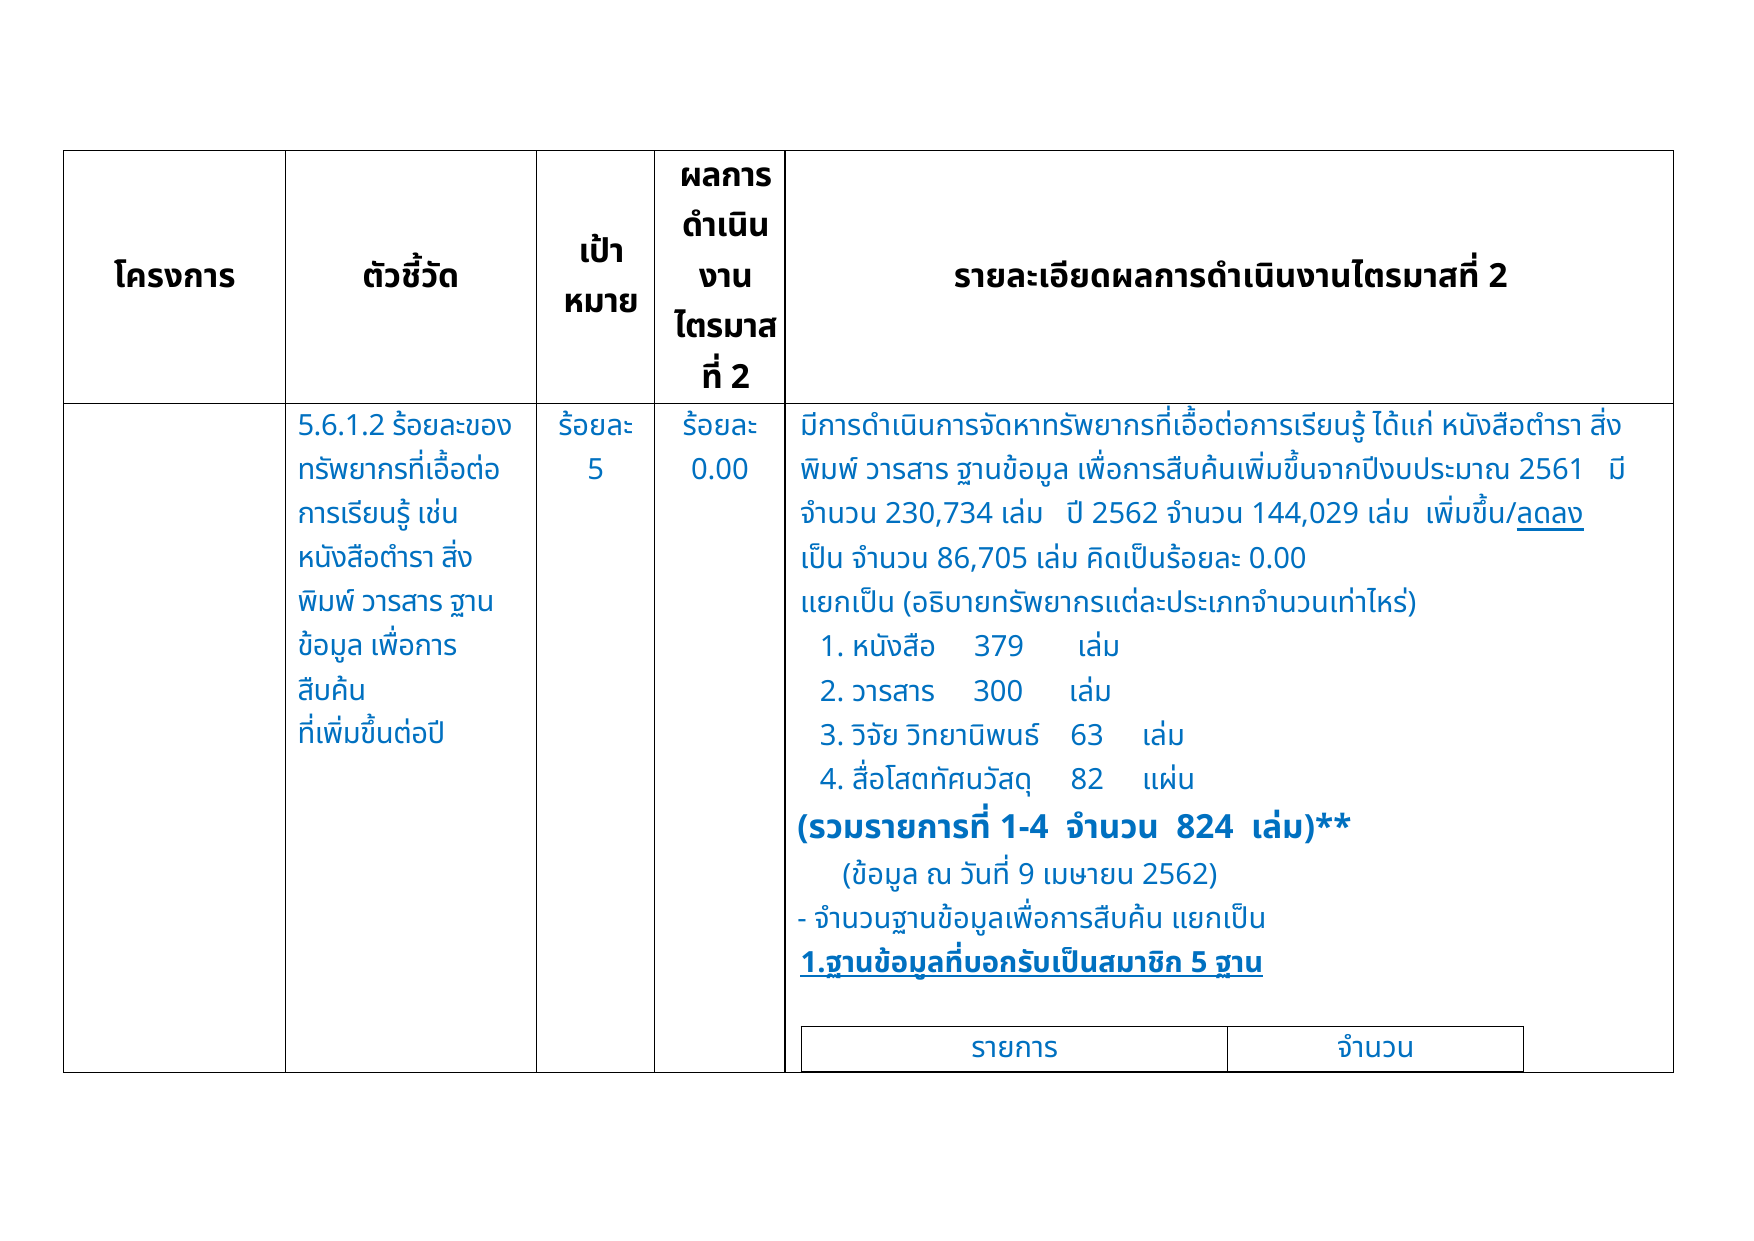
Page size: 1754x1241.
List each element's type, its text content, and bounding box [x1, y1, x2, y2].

table_cell ร้อยละ 0.00 [655, 404, 784, 1072]
table_header ตัวชี้วัด [286, 151, 536, 403]
table_header รายละเอียดผลการดำเนินงานไตรมาสที่ 2 [786, 151, 1673, 403]
table_header เป้าหมาย [537, 151, 654, 403]
table_cell [64, 404, 285, 1072]
table_cell มีการดำเนินการจัดหาทรัพยากรที่เอื้อต่อการเรียนรู้ ได้แก่ หนังสือตำรา สิ่งพิมพ์ วารสาร ฐานข้อมูล เพื่อการสืบค้นเพิ่มขึ้นจากปีงบประมาณ 2561 มีจำนวน 230,734 เล่ม ปี 2562 จำนวน 144,029 เล่ม เพิ่มขึ้น/ลดลง เป็น จำนวน 86,705 เล่ม คิดเป็นร้อยละ 0.00 แยกเป็น (อธิบายทรัพยากรแต่ละประเภทจำนวนเท่าไหร่) 1. หนังสือ 379 เล่ม 2. วารสาร 300 เล่ม 3. วิจัย วิทยานิพนธ์ 63 เล่ม 4. สื่อโสตทัศนวัสดุ 82 แผ่น (รวมรายการที่ 1-4 จำนวน 824 เล่ม)** (ข้อมูล ณ วันที่ 9 เมษายน 2562) - จำนวนฐานข้อมูลเพื่อการสืบค้น แยกเป็น 1.ฐานข้อมูลที่บอกรับเป็นสมาชิก 5 ฐาน 2.ฐานข้อมูลเพื่อการสืบค้น จำนวน 10 ฐาน 2.1 ฐานข้อมูลอิเล็กทรอนิกส์เพื่อการสืบค้น ประจำปีงบประมาณ 2562 สนับสนุนโดยสำนักงานบริหารเทคโนโลยีสารสนเทศเพื่อพัฒนาการศึกษา : Uninet ให้การบอกรับ 2.2.ฐานข้อมูลสหบรรณานุกรมห้องสมุดสถาบันอุดมศึกษาไทย 2.3 ฐานข้อมูลจัดเก็บเอกสารในรูปอิเล็กทรอนิกส์ (Thai Digital Collection) (รวมฐานข้อมูล จำนวน 144,029 รายการ)** [786, 404, 1673, 1072]
table_header โครงการ [64, 151, 285, 403]
table_cell ร้อยละ 5 [537, 404, 654, 1072]
table_header ผลการดำเนินงานไตรมาสที่ 2 [655, 151, 784, 403]
table_cell 5.6.1.2 ร้อยละของทรัพยากรที่เอื้อต่อการเรียนรู้ เช่น หนังสือตำรา สิ่งพิมพ์ วารสาร ฐานข้อมูล เพื่อการสืบค้น ที่เพิ่มขึ้นต่อปี [286, 404, 536, 1072]
